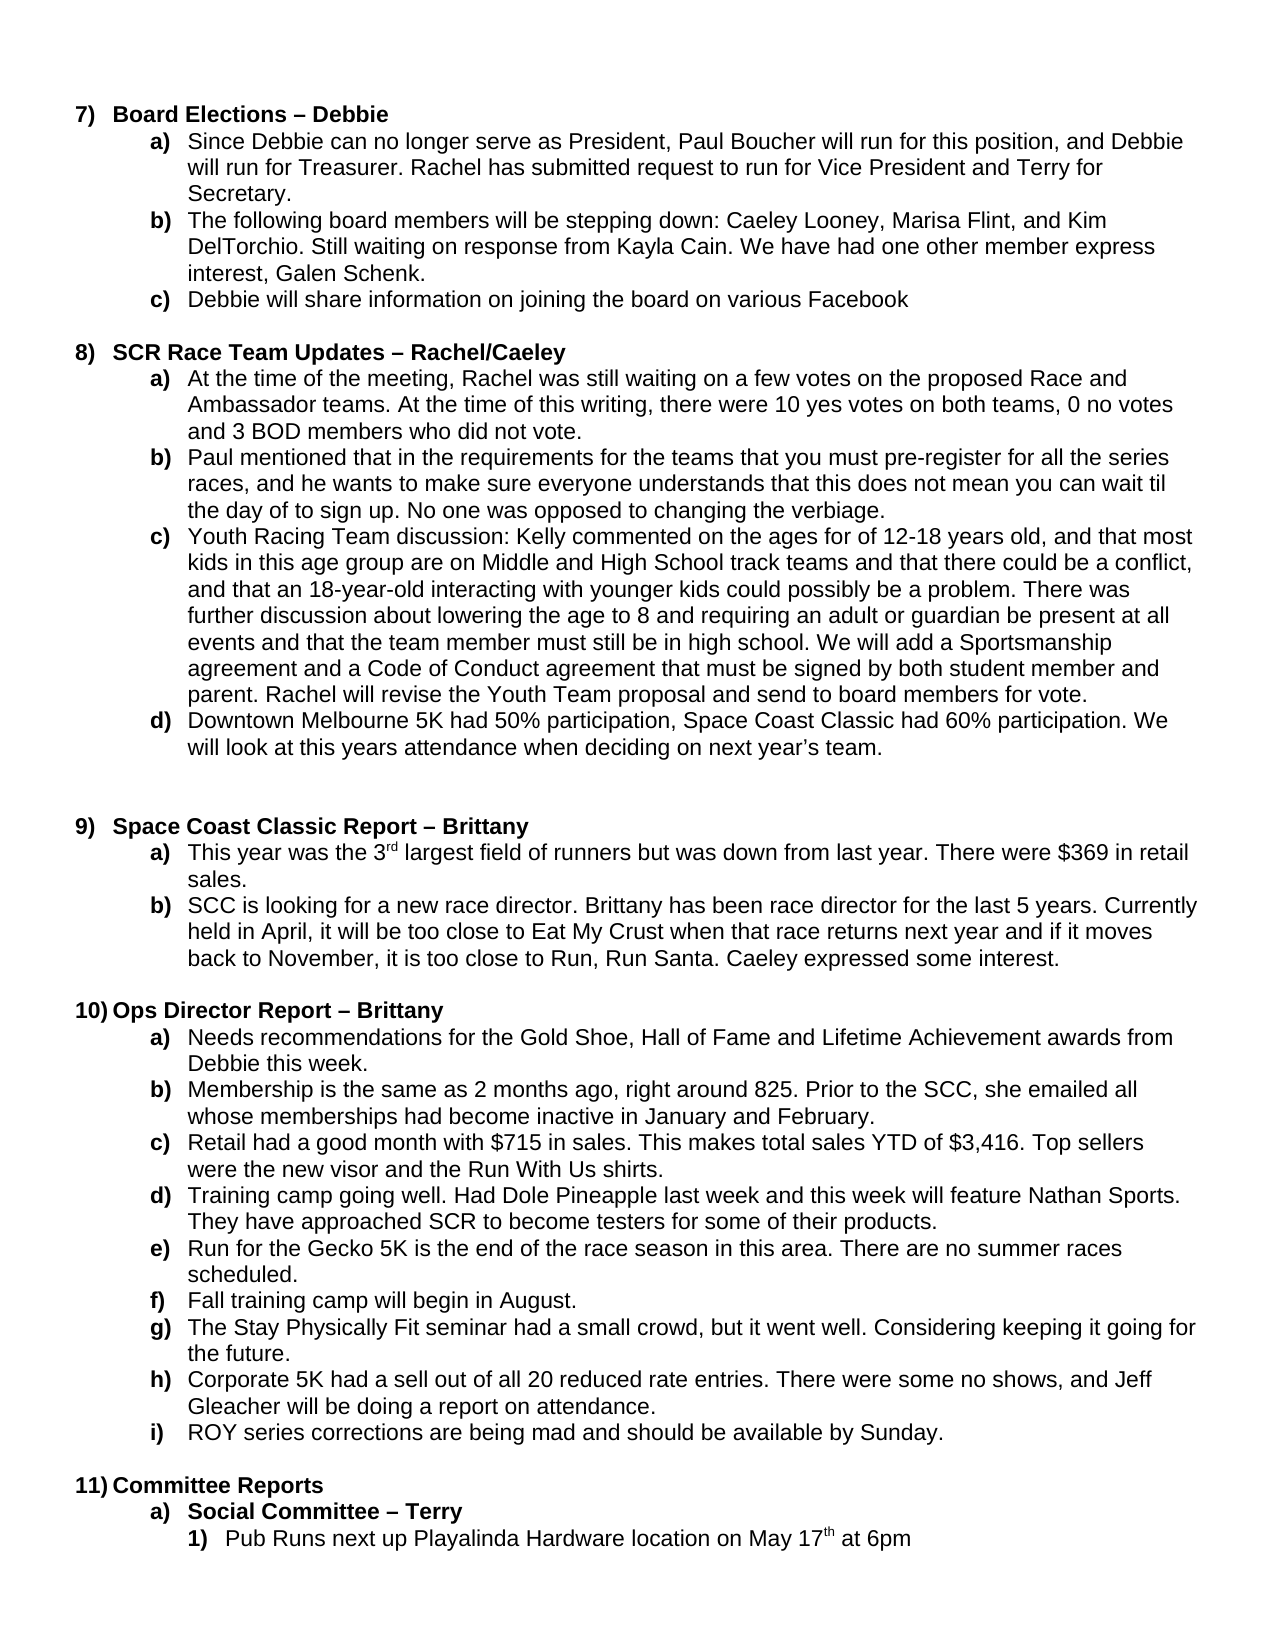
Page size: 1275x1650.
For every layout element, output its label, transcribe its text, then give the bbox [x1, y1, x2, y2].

list Social Committee – Terry [150, 1498, 1200, 1524]
list Youth Racing Team discussion: Kelly commented on the ages for of 12-18 years old, and that most kids in this age group are on Middle and High School track teams and that there could be a conflict, and that an 18-year-old interacting with younger kids could possibly be a problem. There was further discussion about lowering the age to 8 and requiring an adult or guardian be present at all events and that the team member must still be in high school. We will add a Sportsmanship agreement and a Code of Conduct agreement that must be signed by both student member and parent. Rachel will revise the Youth Team proposal and send to board members for vote. [150, 523, 1200, 707]
list SCC is looking for a new race director. Brittany has been race director for the last 5 years. Currently held in April, it will be too close to Eat My Crust when that race returns next year and if it moves back to November, it is too close to Run, Run Santa. Caeley expressed some interest. [150, 892, 1200, 971]
list Membership is the same as 2 months ago, right around 825. Prior to the SCC, she emailed all whose memberships had become inactive in January and February. [150, 1076, 1200, 1129]
list The Stay Physically Fit seminar had a small crowd, but it went well. Considering keeping it going for the future. [150, 1314, 1200, 1366]
list Retail had a good month with $715 in sales. This makes total sales YTD of $3,416. Top sellers were the new visor and the Run With Us shirts. [150, 1129, 1200, 1182]
list At the time of the meeting, Rachel was still waiting on a few votes on the proposed Race and Ambassador teams. At the time of this writing, there were 10 yes votes on both teams, 0 no votes and 3 BOD members who did not vote. [150, 365, 1200, 444]
list Board Elections – Debbie [75, 101, 1200, 128]
list Fall training camp will begin in August. [150, 1287, 1200, 1314]
list Committee Reports [75, 1472, 1200, 1498]
list Training camp going well. Had Dole Pineapple last week and this week will feature Nathan Sports. They have approached SCR to become testers for some of their products. [150, 1182, 1200, 1234]
list Space Coast Classic Report – Brittany [75, 813, 1200, 839]
list Downtown Melbourne 5K had 50% participation, Space Coast Classic had 60% participation. We will look at this years attendance when deciding on next year’s team. [150, 707, 1200, 760]
list Since Debbie can no longer serve as President, Paul Boucher will run for this position, and Debbie will run for Treasurer. Rachel has submitted request to run for Vice President and Terry for Secretary. [150, 128, 1200, 207]
list ROY series corrections are being mad and should be available by Sunday. [150, 1419, 1200, 1445]
list Pub Runs next up Playalinda Hardware location on May 17th at 6pm [187, 1524, 1200, 1551]
list SCR Race Team Updates – Rachel/Caeley [75, 338, 1200, 365]
list Corporate 5K had a sell out of all 20 reduced rate entries. There were some no shows, and Jeff Gleacher will be doing a report on attendance. [150, 1366, 1200, 1419]
list Run for the Gecko 5K is the end of the race season in this area. There are no summer races scheduled. [150, 1234, 1200, 1287]
list This year was the 3rd largest field of runners but was down from last year. There were $369 in retail sales. [150, 839, 1200, 892]
list Paul mentioned that in the requirements for the teams that you must pre-register for all the series races, and he wants to make sure everyone understands that this does not mean you can wait til the day of to sign up. No one was opposed to changing the verbiage. [150, 444, 1200, 523]
list Debbie will share information on joining the board on various Facebook [150, 286, 1200, 312]
list Needs recommendations for the Gold Shoe, Hall of Fame and Lifetime Achievement awards from Debbie this week. [150, 1024, 1200, 1076]
list Ops Director Report – Brittany [75, 997, 1200, 1024]
list The following board members will be stepping down: Caeley Looney, Marisa Flint, and Kim DelTorchio. Still waiting on response from Kayla Cain. We have had one other member express interest, Galen Schenk. [150, 207, 1200, 286]
